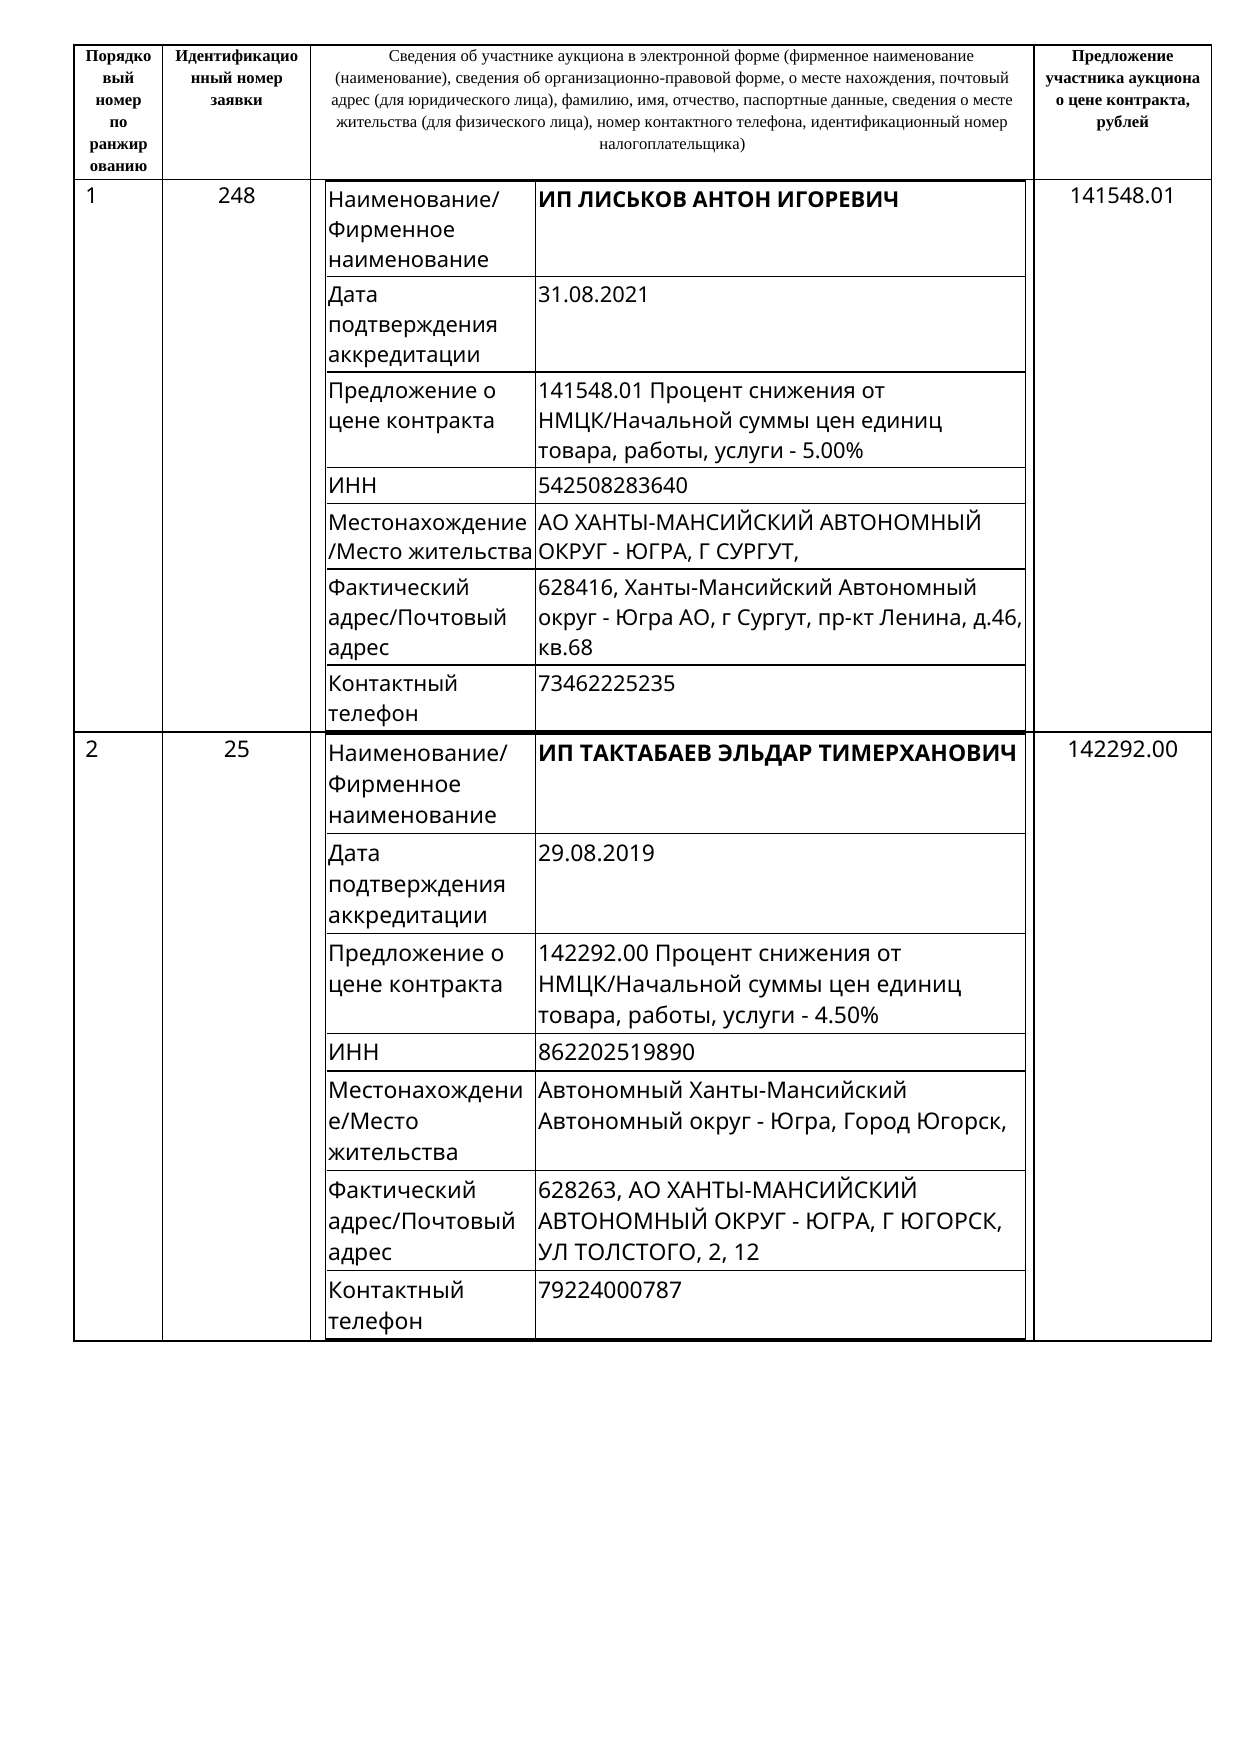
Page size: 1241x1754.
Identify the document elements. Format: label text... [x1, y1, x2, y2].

table_cell 1 [75, 180, 162, 731]
table_cell [536, 934, 1025, 1033]
table_cell [1026, 180, 1033, 731]
table_cell [326, 569, 535, 664]
table_cell [326, 1034, 535, 1070]
table_cell [326, 934, 535, 1033]
table_header Идентификационный номер заявки [163, 46, 310, 178]
table_cell [1026, 733, 1033, 1340]
table_cell [536, 1034, 1025, 1070]
table_cell [326, 1071, 535, 1170]
table_cell [536, 834, 1025, 933]
table_header Сведения об участнике аукциона в электронной форме (фирменное наименование (наименование), сведения об организационно-правовой форме, о месте нахождения, почтовый адрес (для юридического лица), фамилию, имя, отчество, паспортные данные, сведения о месте жительства (для физического лица), номер контактного телефона, идентификационный номер налогоплательщика) [311, 46, 1033, 178]
table_cell 248 [163, 180, 310, 731]
table_cell [326, 834, 535, 933]
table_cell [536, 666, 1025, 730]
table_cell [326, 372, 535, 467]
table_cell [326, 1271, 535, 1338]
table_cell [536, 1171, 1025, 1270]
table_cell [536, 735, 1025, 833]
table_cell [311, 733, 325, 1340]
table_cell [536, 1072, 1025, 1170]
table_header Предложение участника аукциона о цене контракта, рублей [1035, 46, 1211, 178]
table_cell [326, 504, 535, 568]
table_cell [326, 468, 535, 503]
table_header Порядковый номер по ранжированию [75, 46, 162, 178]
table_cell [326, 735, 535, 833]
table_cell [536, 277, 1025, 371]
table_cell [536, 468, 1025, 503]
table_cell [326, 182, 535, 276]
table_cell 2 [75, 733, 162, 1340]
table_cell 141548.01 [1035, 180, 1211, 731]
table_cell 142292.00 [1035, 733, 1211, 1340]
table_cell [326, 665, 535, 730]
table_cell [536, 504, 1025, 568]
table_cell [326, 1171, 535, 1270]
table_cell [536, 570, 1025, 664]
table_cell [536, 373, 1025, 467]
table_cell [326, 277, 535, 371]
table_cell 25 [163, 733, 310, 1340]
table_cell [311, 180, 325, 731]
table_cell [536, 1271, 1025, 1338]
table_cell [536, 182, 1025, 276]
